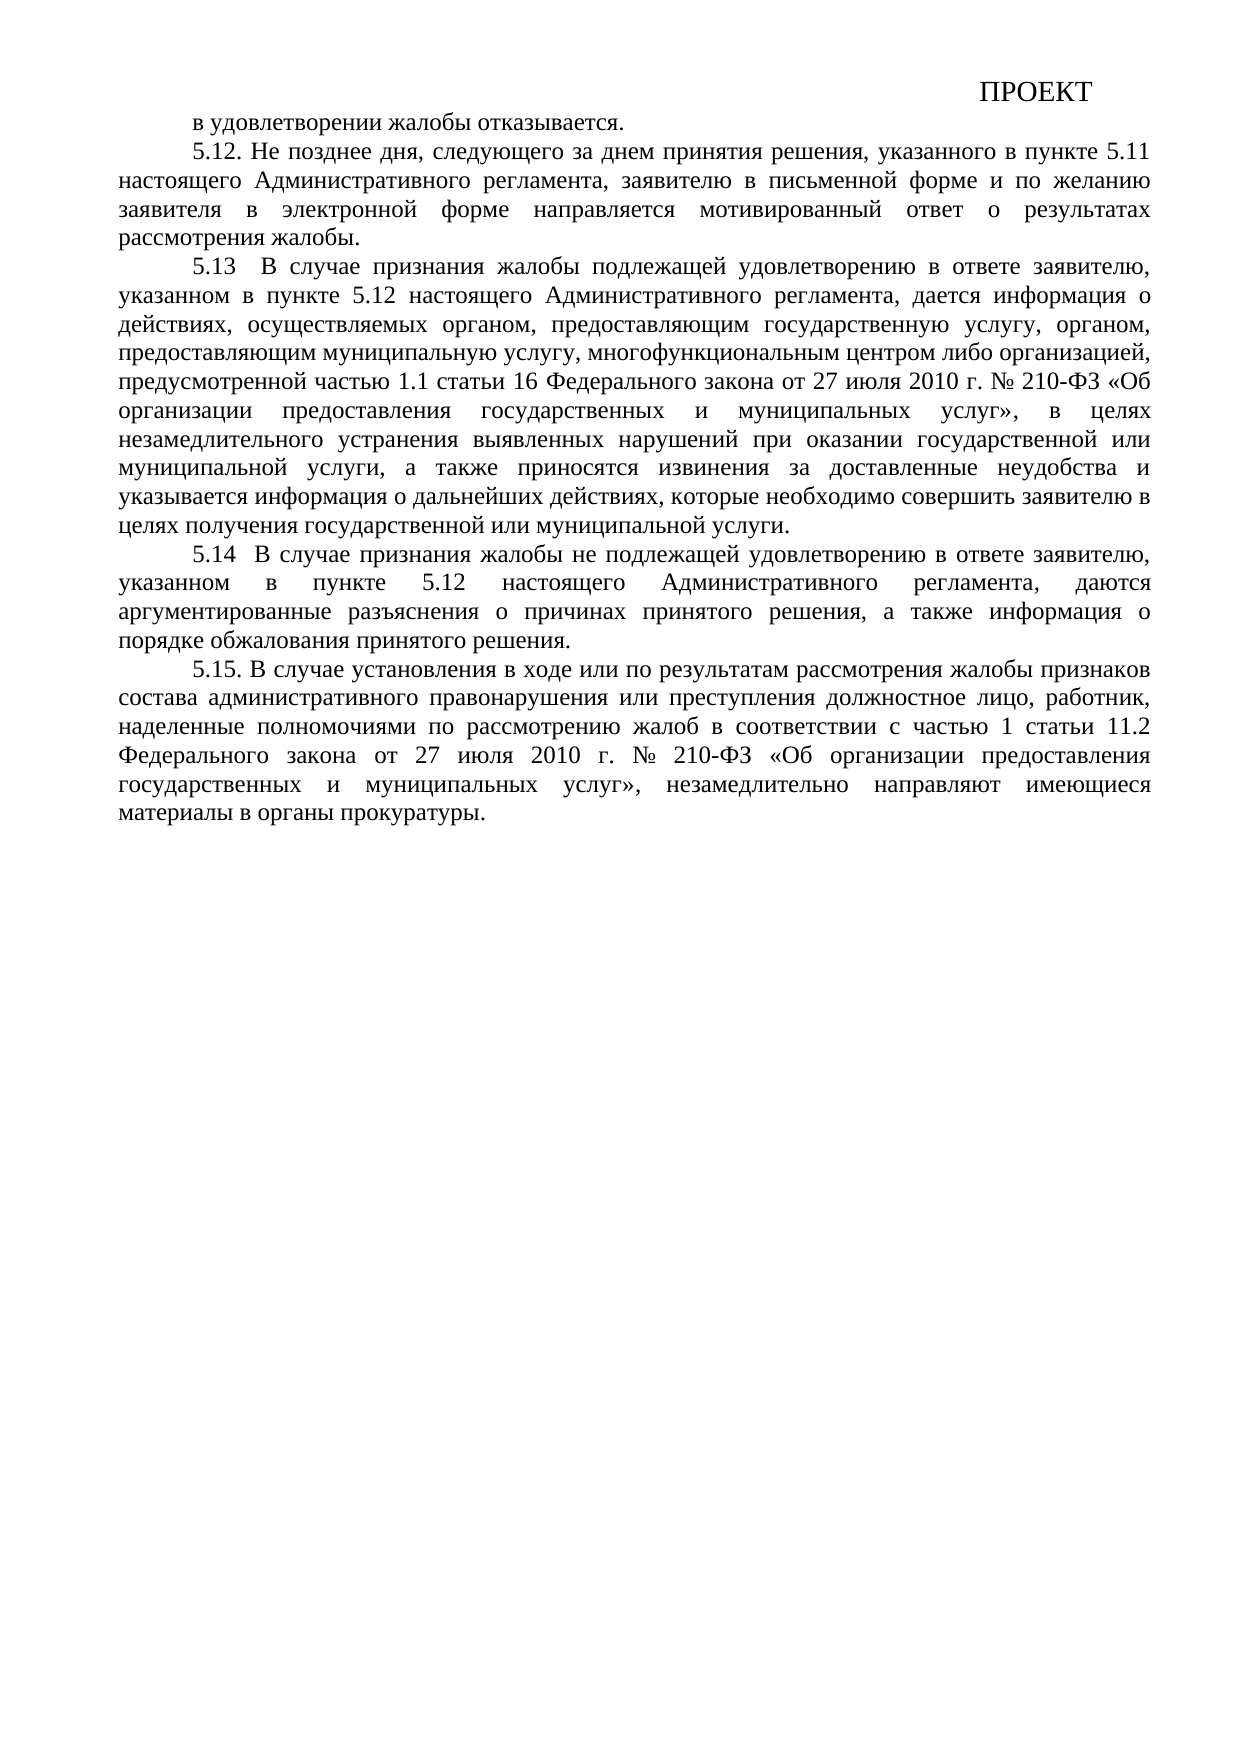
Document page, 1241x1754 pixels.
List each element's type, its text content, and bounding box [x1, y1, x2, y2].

text 5.14 В случае признания жалобы не подлежащей удовлетворению в ответе заявителю, указанном в пункте 5.12 настоящего Административного регламента, даются аргументированные разъяснения о причинах принятого решения, а также информация о порядке обжалования принятого решения. [118, 539, 1152, 654]
text в удовлетворении жалобы отказывается. [118, 107, 1152, 136]
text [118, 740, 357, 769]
text 5.12. Не позднее дня, следующего за днем принятия решения, указанного в пункте 5.11 настоящего Административного регламента, заявителю в письменной форме и по желанию заявителя в электронной форме направляется мотивированный ответ о результатах рассмотрения жалобы. [118, 136, 1152, 251]
text 5.13 В случае признания жалобы подлежащей удовлетворению в ответе заявителю, указанном в пункте 5.12 настоящего Административного регламента, дается информация о действиях, осуществляемых органом, предоставляющим государственную услугу, органом, предоставляющим муниципальную услугу, многофункциональным центром либо организацией, предусмотренной частью 1.1 статьи 16 Федерального закона от 27 июля 2010 г. № 210-ФЗ «Об организации предоставления государственных и муниципальных услуг», в целях незамедлительного устранения выявленных нарушений при оказании государственной или муниципальной услуги, а также приносятся извинения за доставленные неудобства и указывается информация о дальнейших действиях, которые необходимо совершить заявителю в целях получения государственной или муниципальной услуги. [118, 395, 1152, 539]
text 5.15. В случае установления в ходе или по результатам рассмотрения жалобы признаков состава административного правонарушения или преступления должностное лицо, работник, наделенные полномочиями по рассмотрению жалоб в соответствии с частью 1 статьи 11.2 Федерального закона от 27 июля 2010 г. № 210-ФЗ «Об организации предоставления государственных и муниципальных услуг», незамедлительно направляют имеющиеся материалы в органы прокуратуры. [118, 769, 1152, 826]
text 5.13 В случае признания жалобы подлежащей удовлетворению в ответе заявителю, указанном в пункте 5.12 настоящего Административного регламента, дается информация о действиях, осуществляемых органом, предоставляющим государственную услугу, органом, предоставляющим муниципальную услугу, многофункциональным центром либо организацией, предусмотренной частью 1.1 статьи 16 Федерального закона от 27 июля 2010 г. № 210-ФЗ «Об организации предоставления государственных и муниципальных услуг», в целях незамедлительного устранения выявленных нарушений при оказании государственной или муниципальной услуги, а также приносятся извинения за доставленные неудобства и указывается информация о дальнейших действиях, которые необходимо совершить заявителю в целях получения государственной или муниципальной услуги. [118, 251, 1152, 395]
text 5.15. В случае установления в ходе или по результатам рассмотрения жалобы признаков состава административного правонарушения или преступления должностное лицо, работник, наделенные полномочиями по рассмотрению жалоб в соответствии с частью 1 статьи 11.2 Федерального закона от 27 июля 2010 г. № 210-ФЗ «Об организации предоставления государственных и муниципальных услуг», незамедлительно направляют имеющиеся материалы в органы прокуратуры. [118, 654, 1152, 683]
